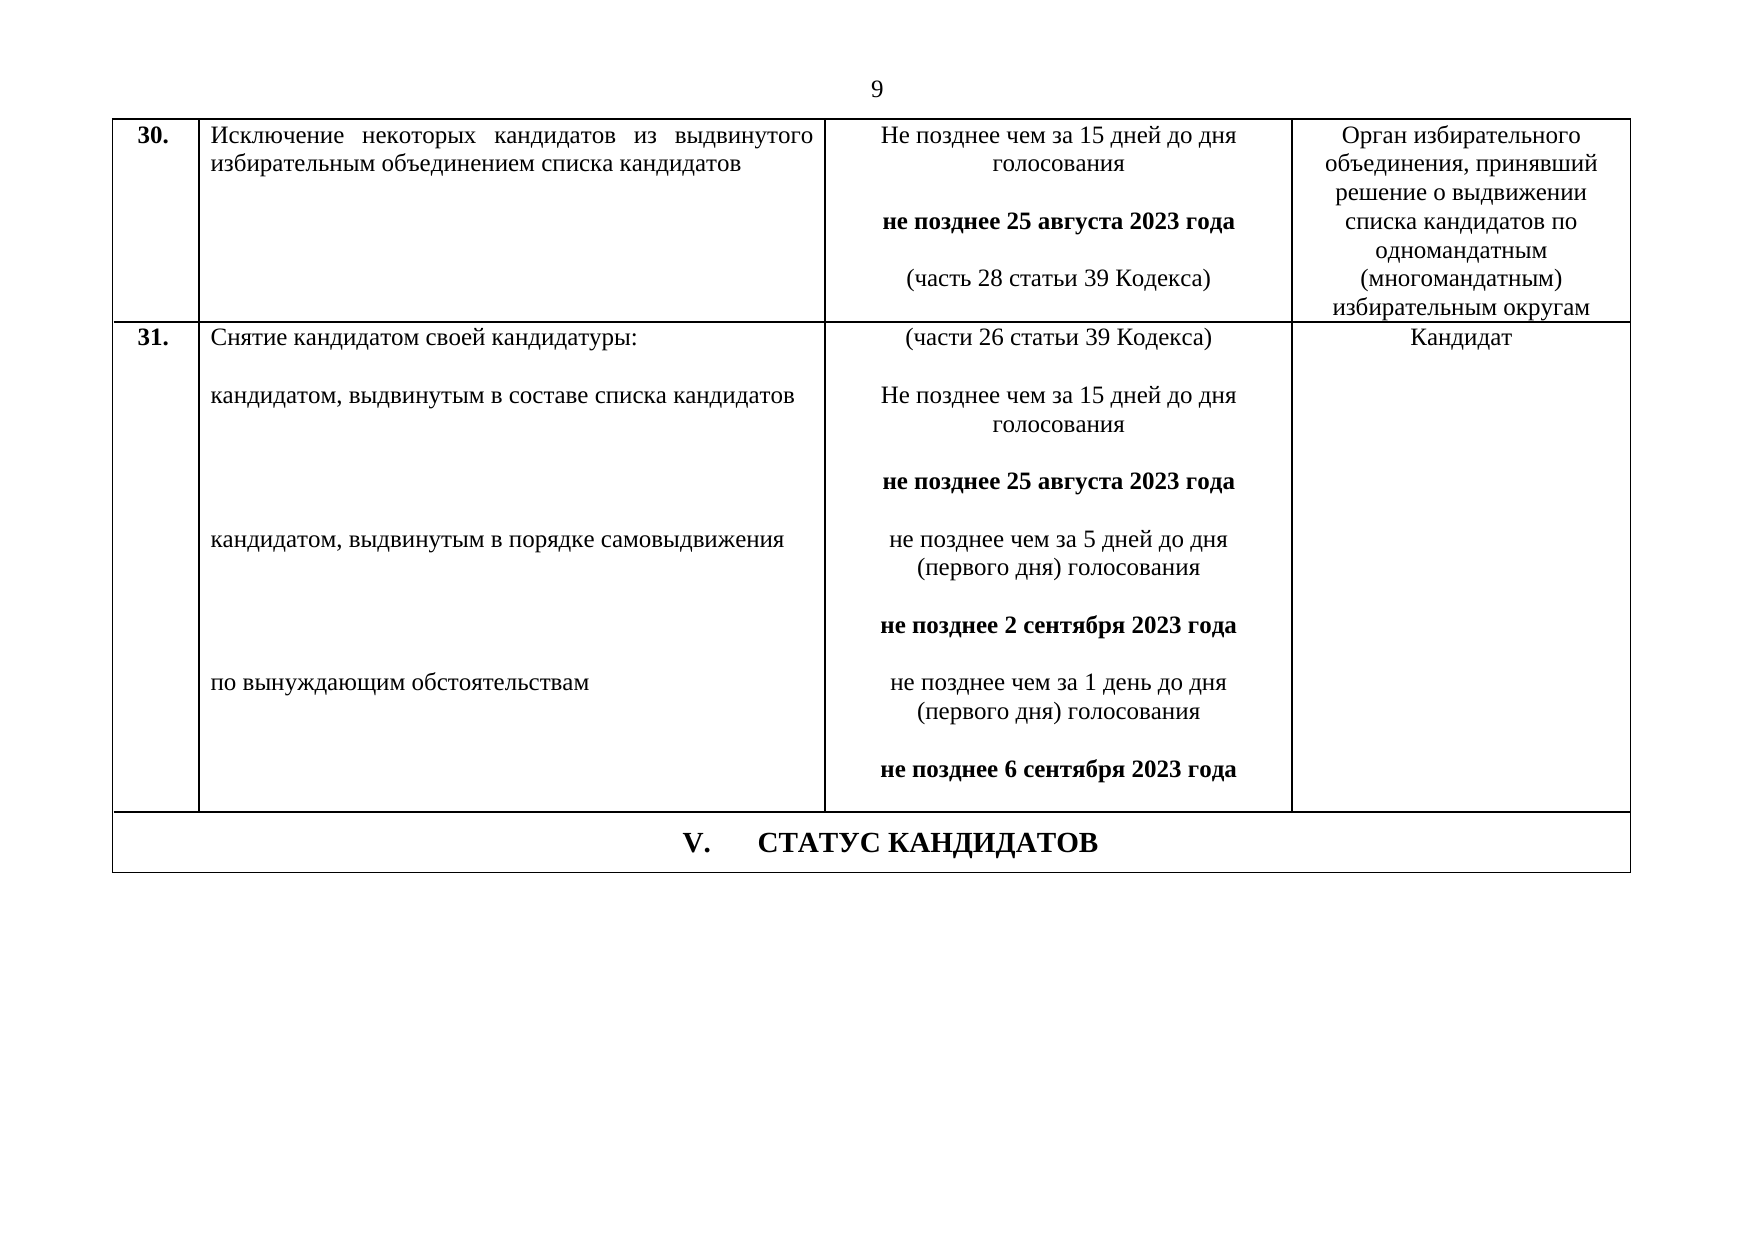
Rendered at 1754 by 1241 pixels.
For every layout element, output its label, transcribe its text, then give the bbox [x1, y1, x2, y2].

table_cell Исключение некоторых кандидатов из выдвинутого избирательным объединением списка кандидатов [200, 120, 824, 321]
table_cell [113, 120, 198, 321]
table_cell Кандидат [1293, 323, 1630, 811]
table_cell [113, 322, 198, 811]
table_cell (части 26 статьи 39 Кодекса) Не позднее чем за 15 дней до дня голосования не позднее 25 августа 2023 года не позднее чем за 5 дней до дня (первого дня) голосования не позднее 2 сентября 2023 года не позднее чем за 1 день до дня (первого дня) голосования не позднее 6 сентября 2023 года [826, 323, 1291, 811]
table_cell СТАТУС КАНДИДАТОВ [113, 812, 1630, 871]
table_cell Не позднее чем за 15 дней до дня голосования не позднее 25 августа 2023 года (часть 28 статьи 39 Кодекса) [826, 120, 1291, 321]
table_cell Снятие кандидатом своей кандидатуры: кандидатом, выдвинутым в составе списка кандидатов кандидатом, выдвинутым в порядке самовыдвижения по вынуждающим обстоятельствам [200, 323, 824, 811]
table_cell Орган избирательного объединения, принявший решение о выдвижении списка кандидатов по одномандатным (многомандатным) избирательным округам [1293, 120, 1630, 321]
